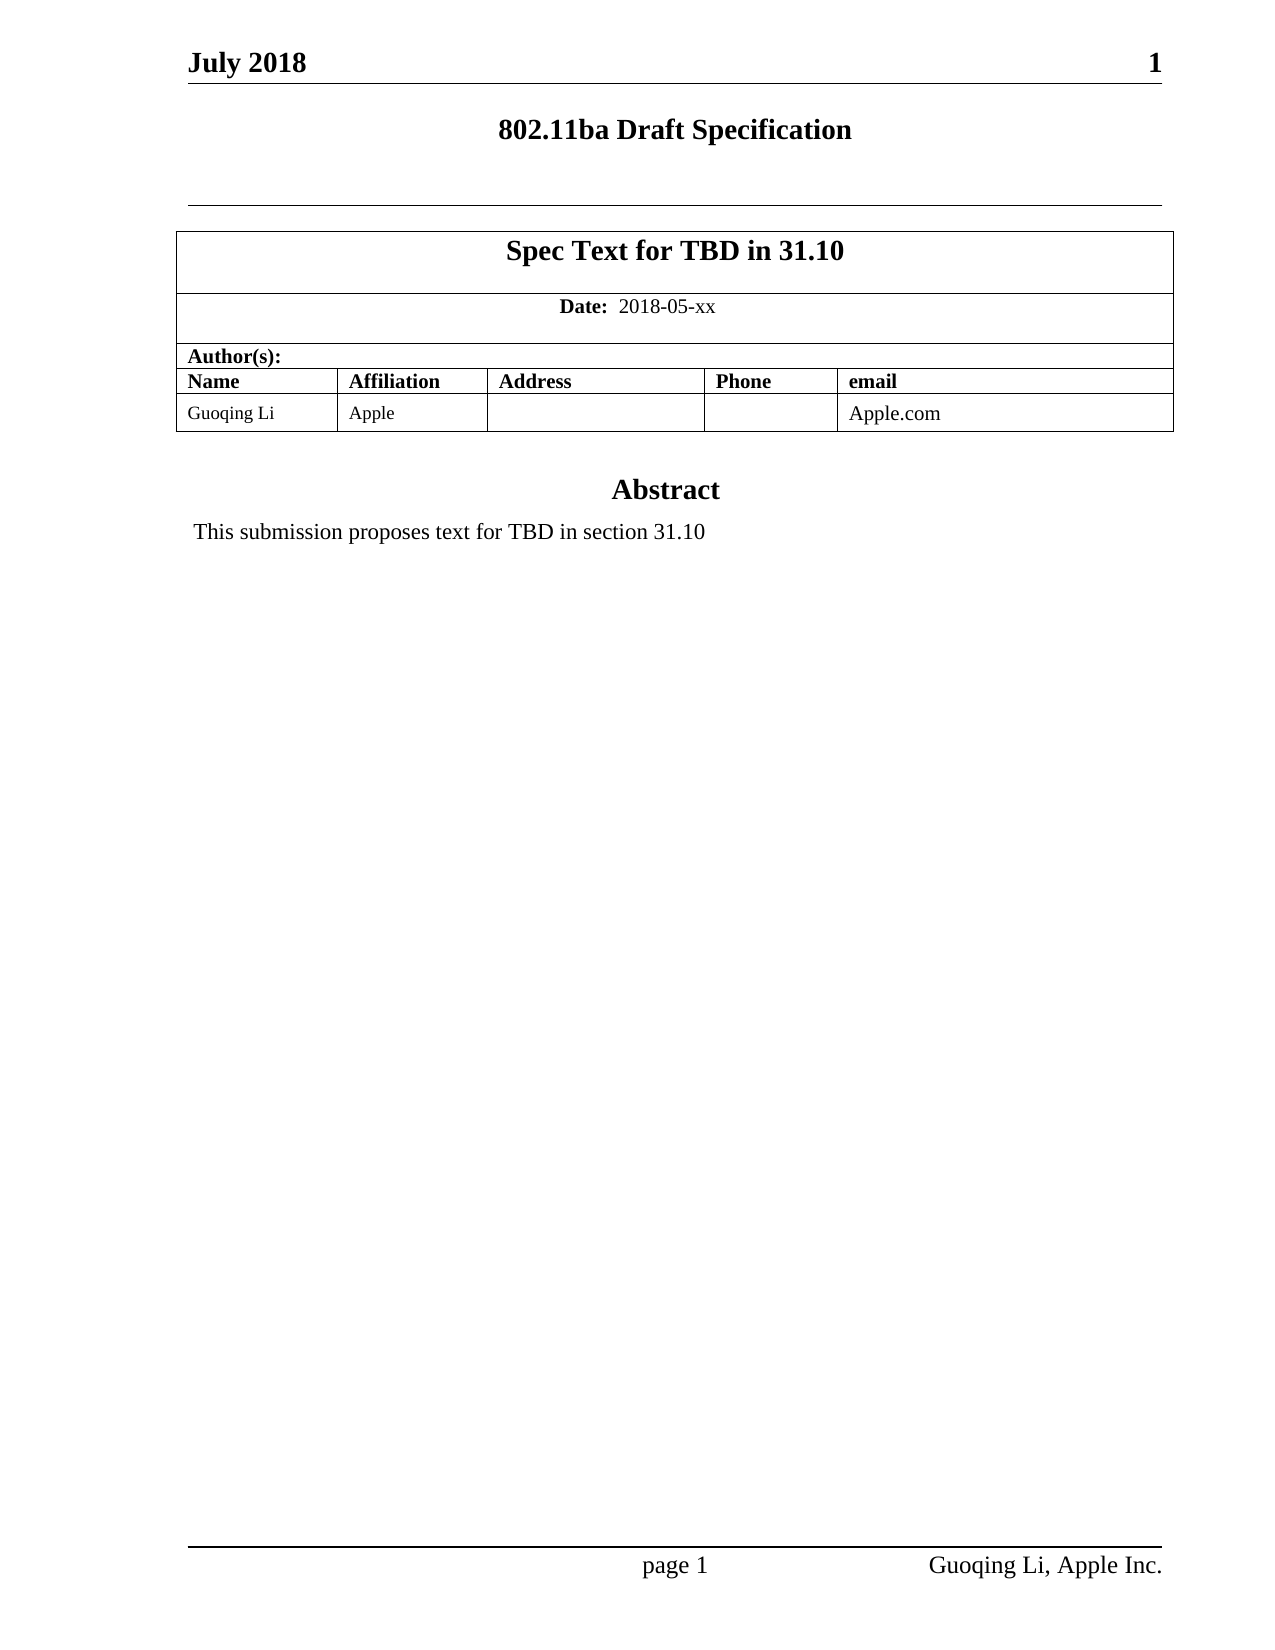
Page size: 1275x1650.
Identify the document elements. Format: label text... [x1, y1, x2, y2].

table_cell Guoqing Li [177, 394, 337, 431]
text 802.11ba Draft Specification [187, 112, 1162, 146]
table_cell Apple.com [838, 394, 1173, 431]
table_cell email [838, 369, 1173, 393]
table_cell Address [488, 369, 704, 393]
table_cell Date: 2018-05-xx [177, 294, 1173, 343]
table_cell [705, 394, 837, 431]
table_cell Apple [338, 394, 487, 431]
table_cell [488, 394, 704, 431]
table_cell Name [177, 369, 337, 393]
table_cell Phone [705, 369, 837, 393]
table_cell Affiliation [338, 369, 487, 393]
table_cell Author(s): [177, 344, 1173, 368]
table_header Spec Text for TBD in 31.10 [177, 232, 1173, 293]
